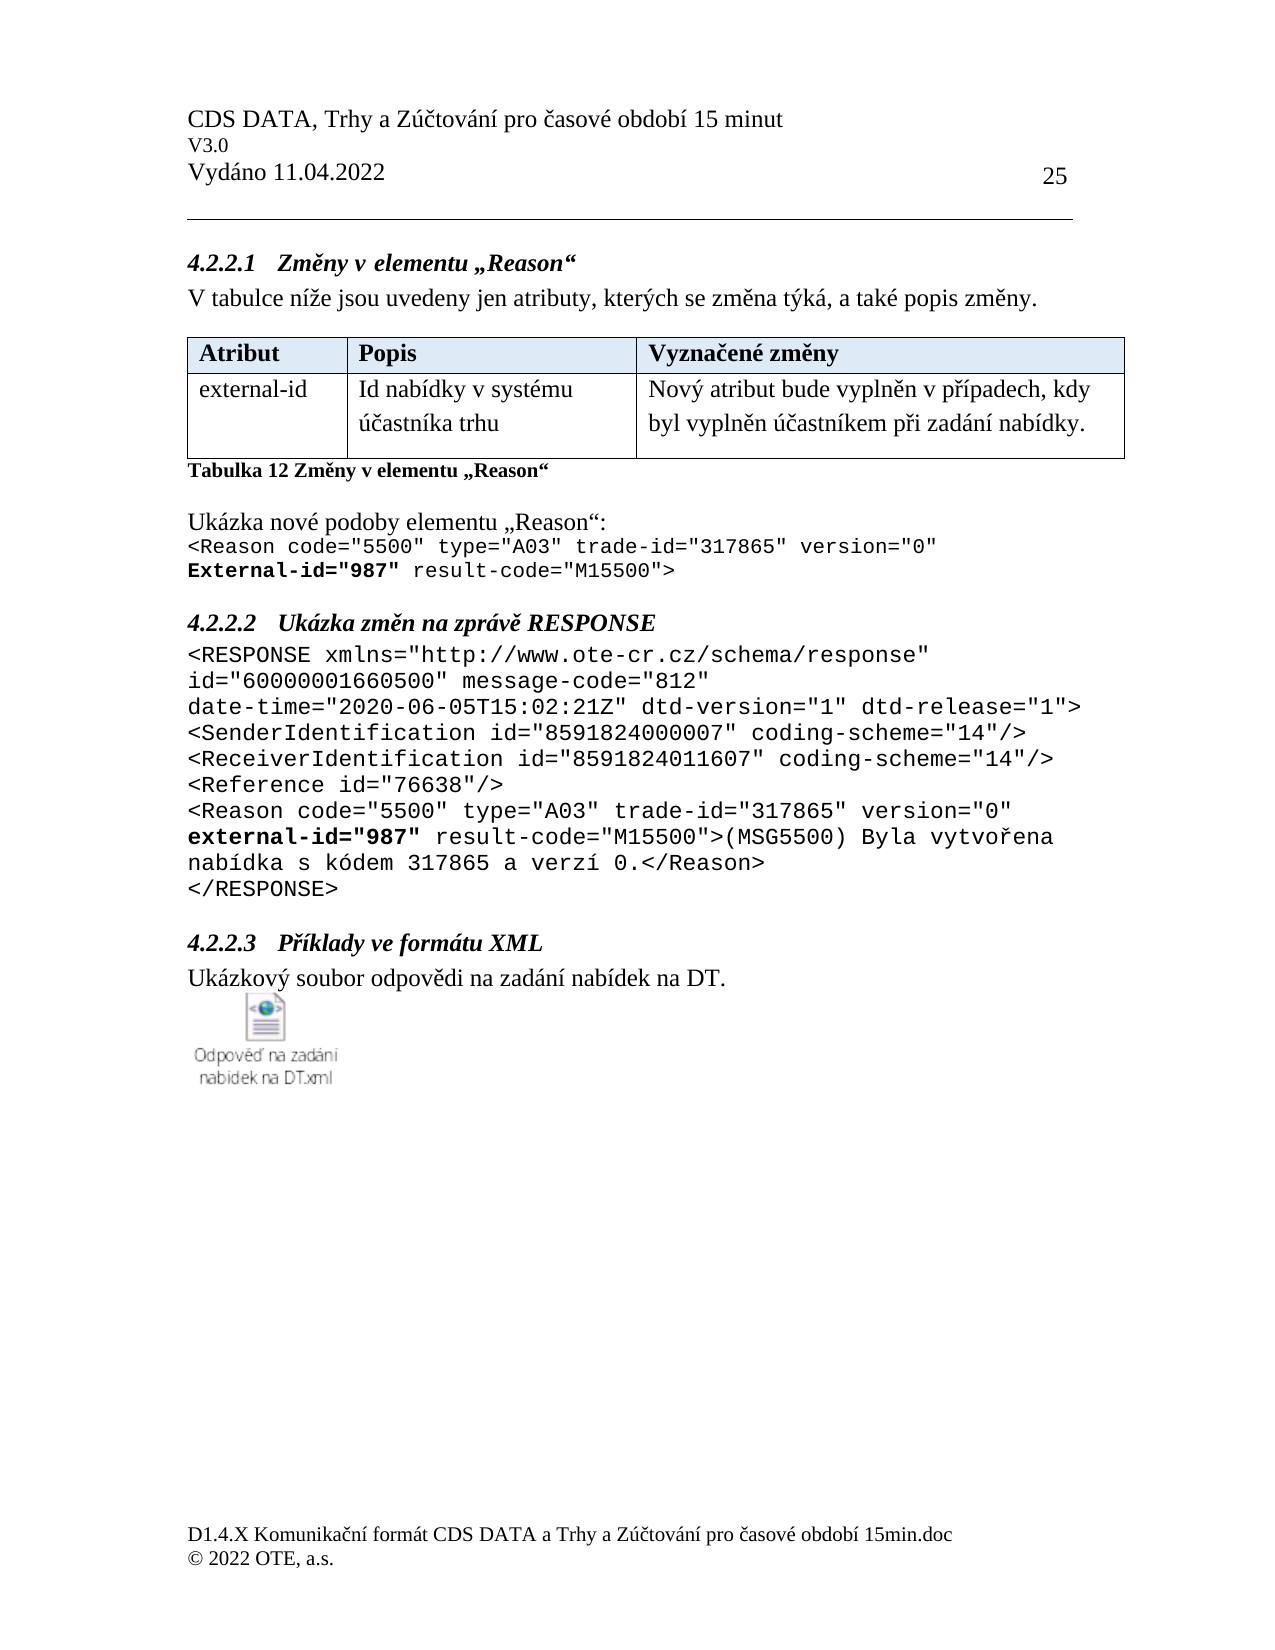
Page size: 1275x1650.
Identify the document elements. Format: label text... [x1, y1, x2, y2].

text Ukázkový soubor odpovědi na zadání nabídek na DT. [187, 963, 1088, 992]
text <Reason code="5500" type="A03" trade-id="317865" version="0" external-id="987" result-code="M15500">(MSG5500) Byla vytvořena nabídka s kódem 317865 a verzí 0.</Reason> [187, 799, 1088, 877]
table_header Vyznačené změny [637, 338, 1124, 373]
table_header Popis [348, 338, 636, 373]
text <ReceiverIdentification id="8591824011607" coding-scheme="14"/> [187, 747, 1088, 773]
text <Reference id="76638"/> [187, 773, 1088, 799]
subtitle Změny v elementu „Reason“ [187, 248, 1088, 277]
text Tabulka 12 Změny v elementu „Reason“ [187, 459, 1088, 482]
subtitle Ukázka změn na zprávě RESPONSE [187, 608, 1088, 637]
text </RESPONSE> [187, 877, 1088, 903]
text <Reason code="5500" type="A03" trade-id="317865" version="0" External-id="987" result-code="M15500"> [187, 536, 1088, 583]
table_cell Nový atribut bude vyplněn v případech, kdy byl vyplněn účastníkem při zadání nabídky. [637, 374, 1124, 457]
subtitle Příklady ve formátu XML [187, 928, 1088, 957]
text <RESPONSE xmlns="http://www.ote-cr.cz/schema/response" id="60000001660500" message-code="812" date-time="2020-06-05T15:02:21Z" dtd-version="1" dtd-release="1"> <SenderIdentification id="8591824000007" coding-scheme="14"/> [187, 643, 1088, 747]
text Ukázka nové podoby elementu „Reason“: [187, 507, 1088, 536]
table_cell Id nabídky v systému účastníka trhu [348, 374, 636, 457]
table_cell external-id [188, 374, 347, 457]
text V tabulce níže jsou uvedeny jen atributy, kterých se změna týká, a také popis změny. [187, 283, 1088, 312]
table_header Atribut [188, 338, 347, 373]
